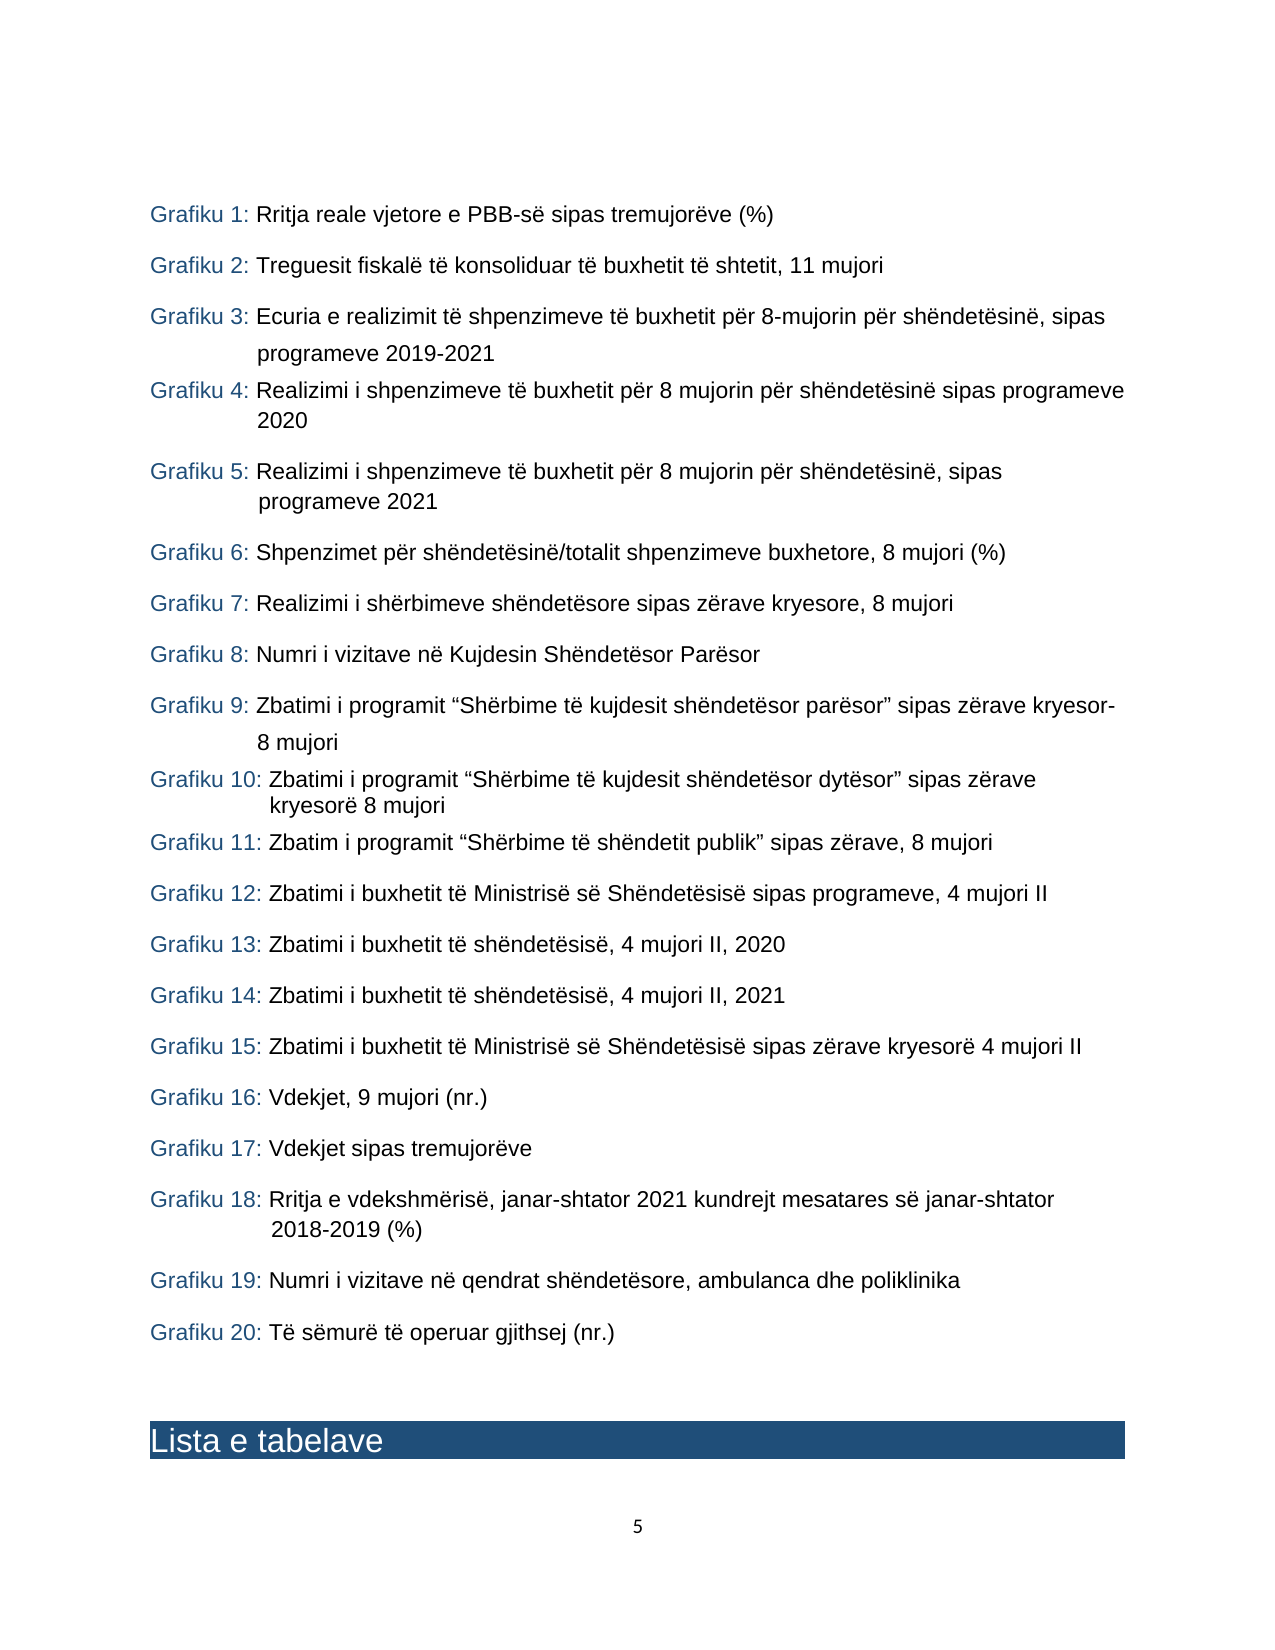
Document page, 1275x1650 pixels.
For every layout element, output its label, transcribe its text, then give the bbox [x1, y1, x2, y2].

text Grafiku 5: Realizimi i shpenzimeve të buxhetit për 8 mujorin për shëndetësinë, sipas programeve 2021 [150, 458, 1125, 514]
text Grafiku 7: Realizimi i shërbimeve shëndetësore sipas zërave kryesore, 8 mujori [150, 590, 1125, 617]
text Grafiku 15: Zbatimi i buxhetit të Ministrisë së Shëndetësisë sipas zërave kryesorë 4 mujori II [150, 1033, 1125, 1059]
text Grafiku 8: Numri i vizitave në Kujdesin Shëndetësor Parësor [150, 641, 1125, 668]
text Grafiku 17: Vdekjet sipas tremujorëve [150, 1135, 1125, 1162]
text Grafiku 2: Treguesit fiskalë të konsoliduar të buxhetit të shtetit, 11 mujori [150, 252, 1125, 278]
text Grafiku 19: Numri i vizitave në qendrat shëndetësore, ambulanca dhe poliklinika [150, 1267, 1125, 1294]
text Grafiku 16: Vdekjet, 9 mujori (nr.) [150, 1084, 1125, 1111]
text 8 mujori [225, 729, 1125, 755]
text Grafiku 3: Ecuria e realizimit të shpenzimeve të buxhetit për 8-mujorin për shëndetësinë, sipas [150, 303, 1125, 329]
text Grafiku 13: Zbatimi i buxhetit të shëndetësisë, 4 mujori II, 2020 [150, 931, 1125, 957]
text Grafiku 9: Zbatimi i programit “Shërbime të kujdesit shëndetësor parësor” sipas zërave kryesor- [150, 692, 1125, 719]
text Lista e tabelave [150, 1421, 1125, 1459]
text Grafiku 20: Të sëmurë të operuar gjithsej (nr.) [150, 1318, 1125, 1345]
text Grafiku 4: Realizimi i shpenzimeve të buxhetit për 8 mujorin për shëndetësinë sipas programeve 2020 [150, 377, 1125, 433]
text Grafiku 6: Shpenzimet për shëndetësinë/totalit shpenzimeve buxhetore, 8 mujori (%) [150, 539, 1125, 566]
text Grafiku 10: Zbatimi i programit “Shërbime të kujdesit shëndetësor dytësor” sipas zërave kryesorë 8 mujori [150, 766, 1125, 818]
text Grafiku 11: Zbatim i programit “Shërbime të shëndetit publik” sipas zërave, 8 mujori [150, 829, 1125, 855]
text Grafiku 12: Zbatimi i buxhetit të Ministrisë së Shëndetësisë sipas programeve, 4 mujori II [150, 880, 1125, 906]
text Grafiku 14: Zbatimi i buxhetit të shëndetësisë, 4 mujori II, 2021 [150, 982, 1125, 1008]
text Grafiku 18: Rritja e vdekshmërisë, janar-shtator 2021 kundrejt mesatares së janar-shtator 2018-2019 (%) [150, 1186, 1125, 1243]
text Grafiku 1: Rritja reale vjetore e PBB-së sipas tremujorëve (%) [150, 201, 1125, 227]
text programeve 2019-2021 [150, 340, 1125, 366]
